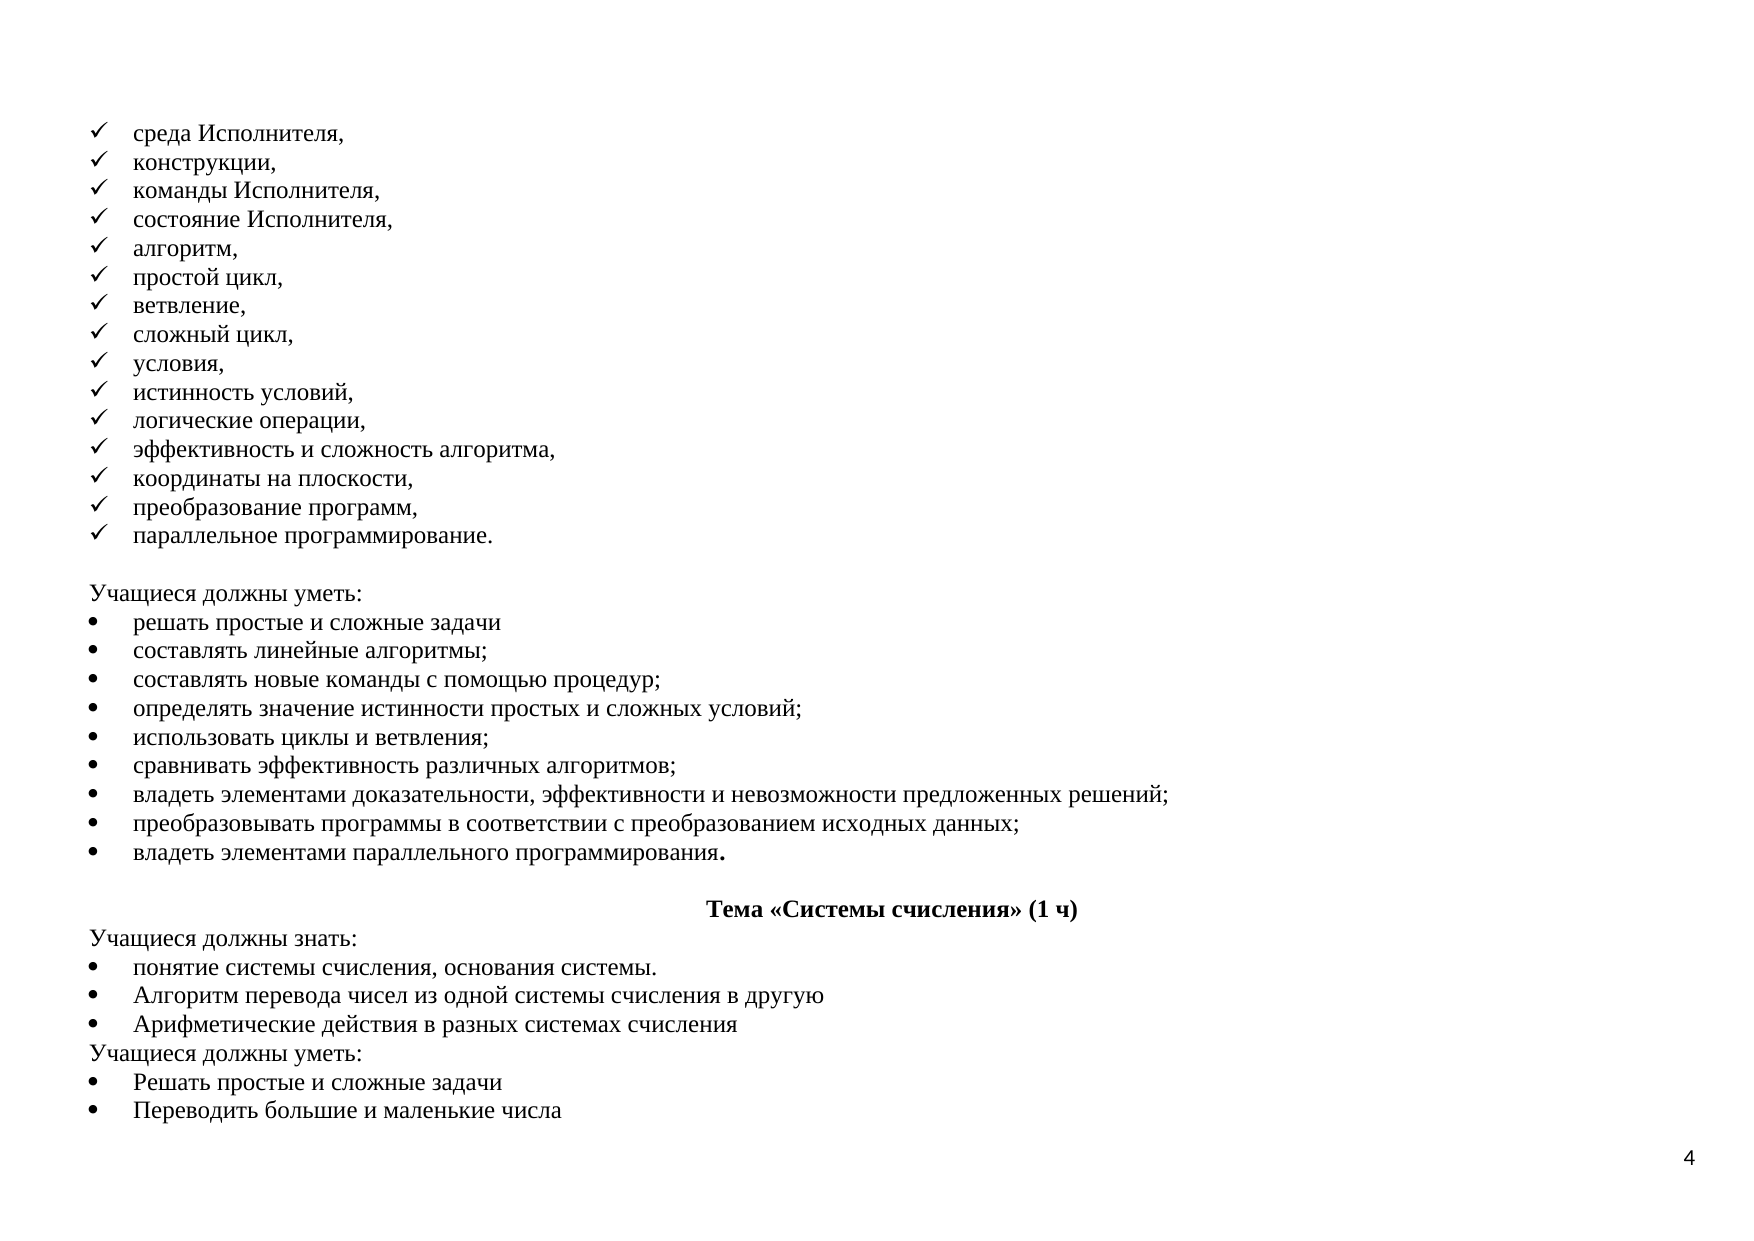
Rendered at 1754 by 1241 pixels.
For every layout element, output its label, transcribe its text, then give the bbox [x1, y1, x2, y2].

list Решать простые и сложные задачи [59, 1067, 1695, 1096]
list эффективность и сложность алгоритма, [59, 434, 1695, 463]
list алгоритм, [59, 233, 1695, 262]
list конструкции, [59, 147, 1695, 176]
list сравнивать эффективность различных алгоритмов; [59, 751, 1695, 779]
list Переводить большие и маленькие числа [59, 1096, 1695, 1124]
list сложный цикл, [59, 319, 1695, 348]
list условия, [59, 348, 1695, 377]
list параллельное программирование. [59, 521, 1695, 549]
list состояние Исполнителя, [59, 204, 1695, 233]
list команды Исполнителя, [59, 176, 1695, 204]
list среда Исполнителя, [59, 118, 1695, 147]
list составлять новые команды с помощью процедур; [59, 664, 1695, 693]
list координаты на плоскости, [59, 463, 1695, 492]
text Учащиеся должны уметь: [59, 1038, 1695, 1067]
list владеть элементами параллельного программирования. [59, 837, 1695, 866]
list владеть элементами доказательности, эффективности и невозможности предложенных решений; [59, 779, 1695, 808]
list использовать циклы и ветвления; [59, 722, 1695, 751]
list простой цикл, [59, 262, 1695, 291]
text Учащиеся должны знать: [59, 923, 1695, 952]
list ветвление, [59, 291, 1695, 319]
list истинность условий, [59, 377, 1695, 406]
list Алгоритм перевода чисел из одной системы счисления в другую [59, 981, 1695, 1009]
list понятие системы счисления, основания системы. [59, 952, 1695, 981]
list логические операции, [59, 406, 1695, 434]
list решать простые и сложные задачи [59, 607, 1695, 636]
list преобразование программ, [59, 492, 1695, 521]
text Тема «Системы счисления» (1 ч) [59, 894, 1695, 923]
list составлять линейные алгоритмы; [59, 636, 1695, 664]
list определять значение истинности простых и сложных условий; [59, 693, 1695, 722]
text Учащиеся должны уметь: [59, 578, 1695, 607]
list Арифметические действия в разных системах счисления [59, 1009, 1695, 1038]
list преобразовывать программы в соответствии с преобразованием исходных данных; [59, 808, 1695, 837]
